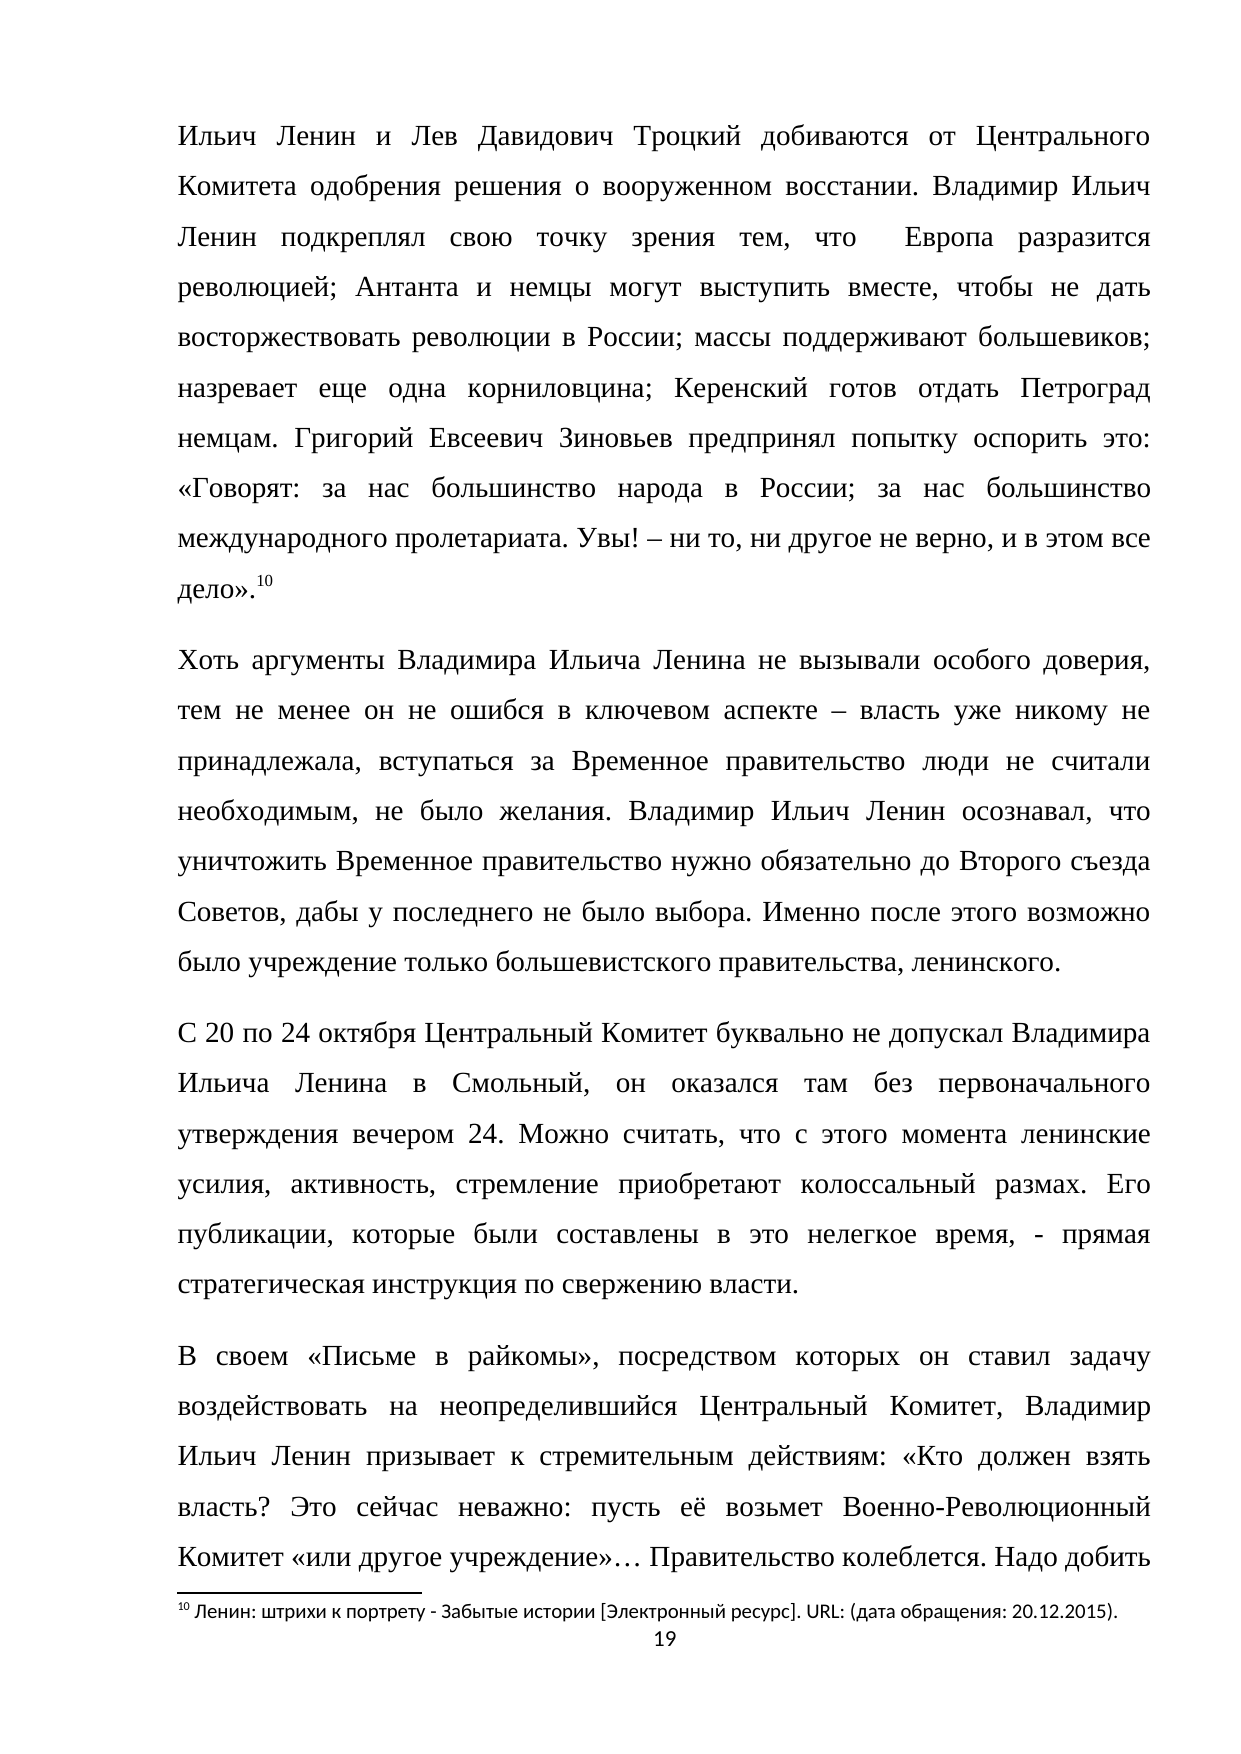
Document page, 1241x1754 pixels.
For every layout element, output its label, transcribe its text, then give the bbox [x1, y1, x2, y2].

text С 20 по 24 октября Центральный Комитет буквально не допускал Владимира Ильича Ленина в Смольный, он оказался там без первоначального утверждения вечером 24. Можно считать, что с этого момента ленинские усилия, активность, стремление приобретают колоссальный размах. Его публикации, которые были составлены в это нелегкое время, - прямая стратегическая инструкция по свержению власти. [177, 1015, 1152, 1300]
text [177, 118, 1152, 604]
text Хоть аргументы Владимира Ильича Ленина не вызывали особого доверия, тем не менее он не ошибся в ключевом аспекте – власть уже никому не принадлежала, вступаться за Временное правительство люди не считали необходимым, не было желания. Владимир Ильич Ленин осознавал, что уничтожить Временное правительство нужно обязательно до Второго съезда Советов, дабы у последнего не было выбора. Именно после этого возможно было учреждение только большевистского правительства, ленинского. [177, 642, 1152, 977]
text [177, 1338, 1152, 1573]
